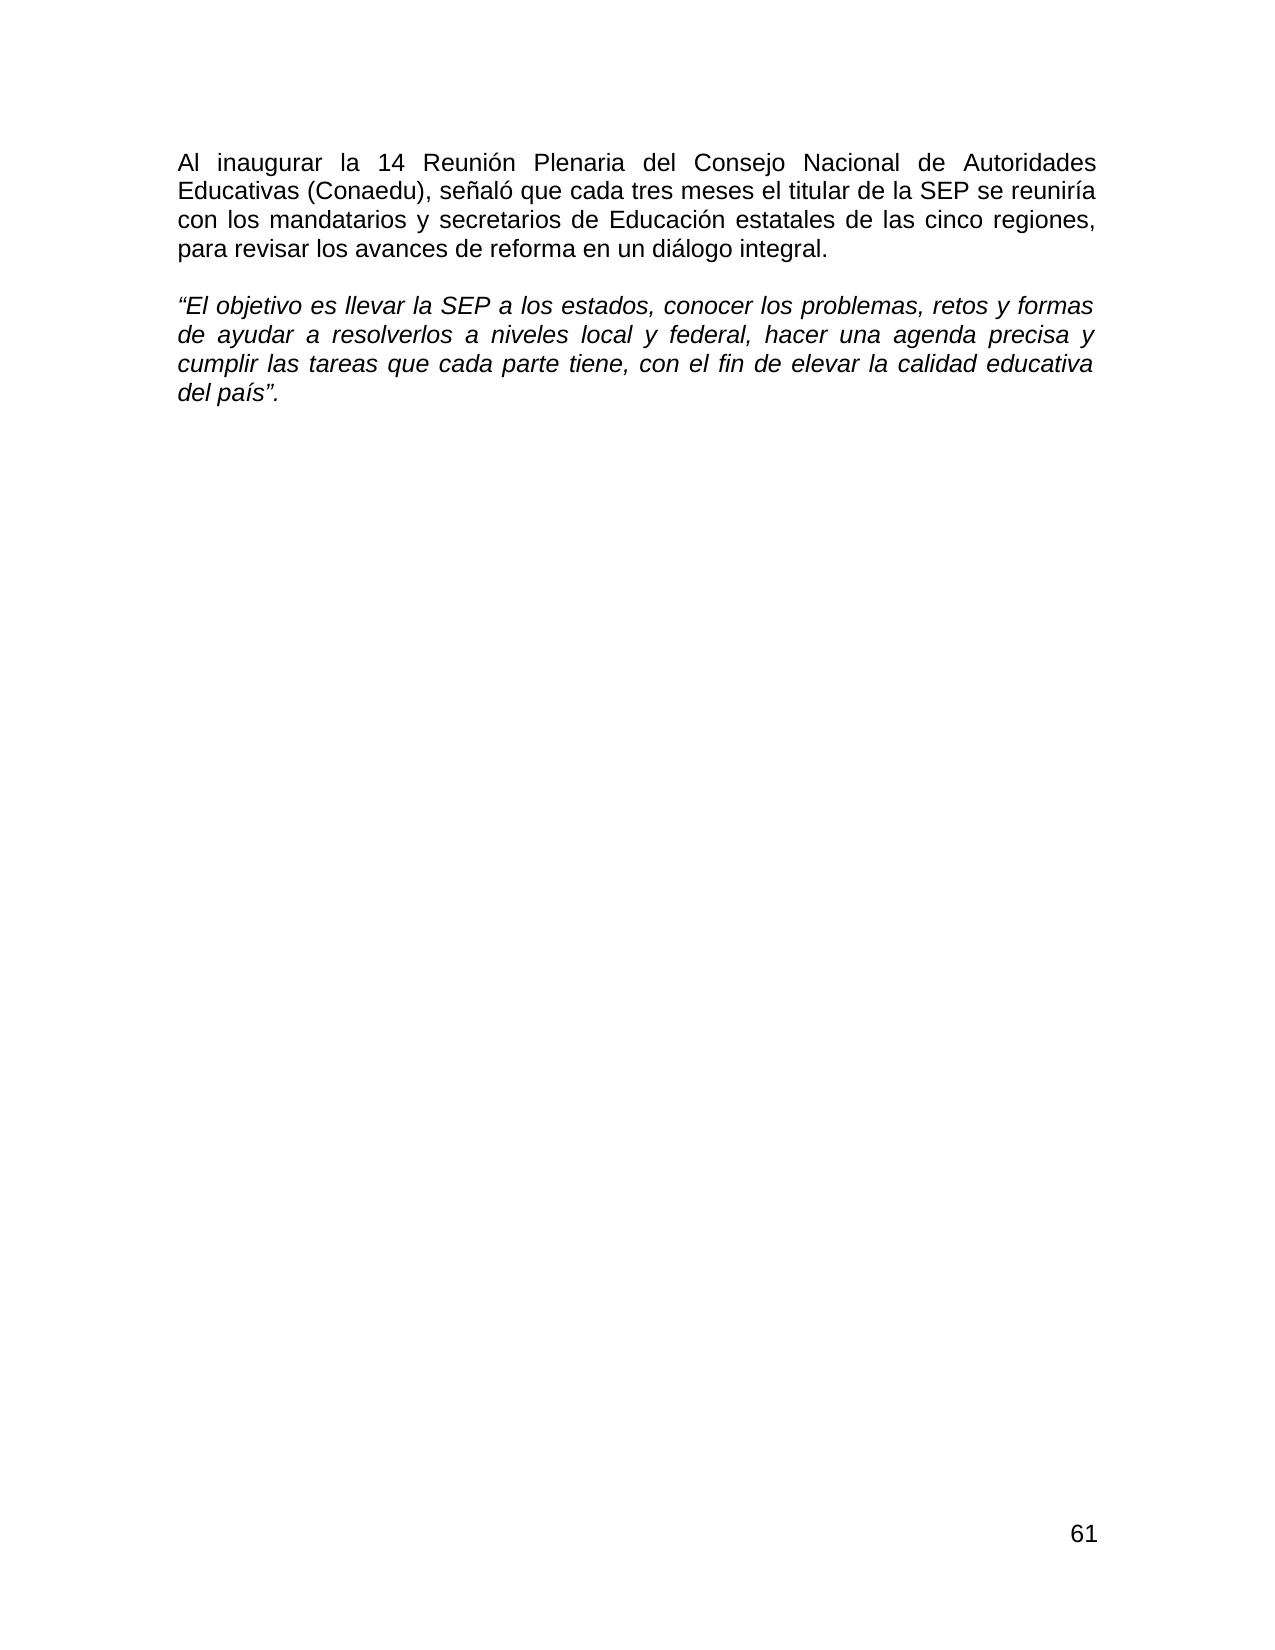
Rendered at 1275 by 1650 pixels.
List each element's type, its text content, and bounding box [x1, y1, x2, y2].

text “El objetivo es llevar la SEP a los estados, conocer los problemas, retos y formas de ayudar a resolverlos a niveles local y federal, hacer una agenda precisa y cumplir las tareas que cada parte tiene, con el fin de elevar la calidad educativa del país”. [177, 291, 1098, 406]
text Al inaugurar la 14 Reunión Plenaria del Consejo Nacional de Autoridades Educativas (Conaedu), señaló que cada tres meses el titular de la SEP se reuniría con los mandatarios y secretarios de Educación estatales de las cinco regiones, para revisar los avances de reforma en un diálogo integral. [177, 148, 1098, 263]
